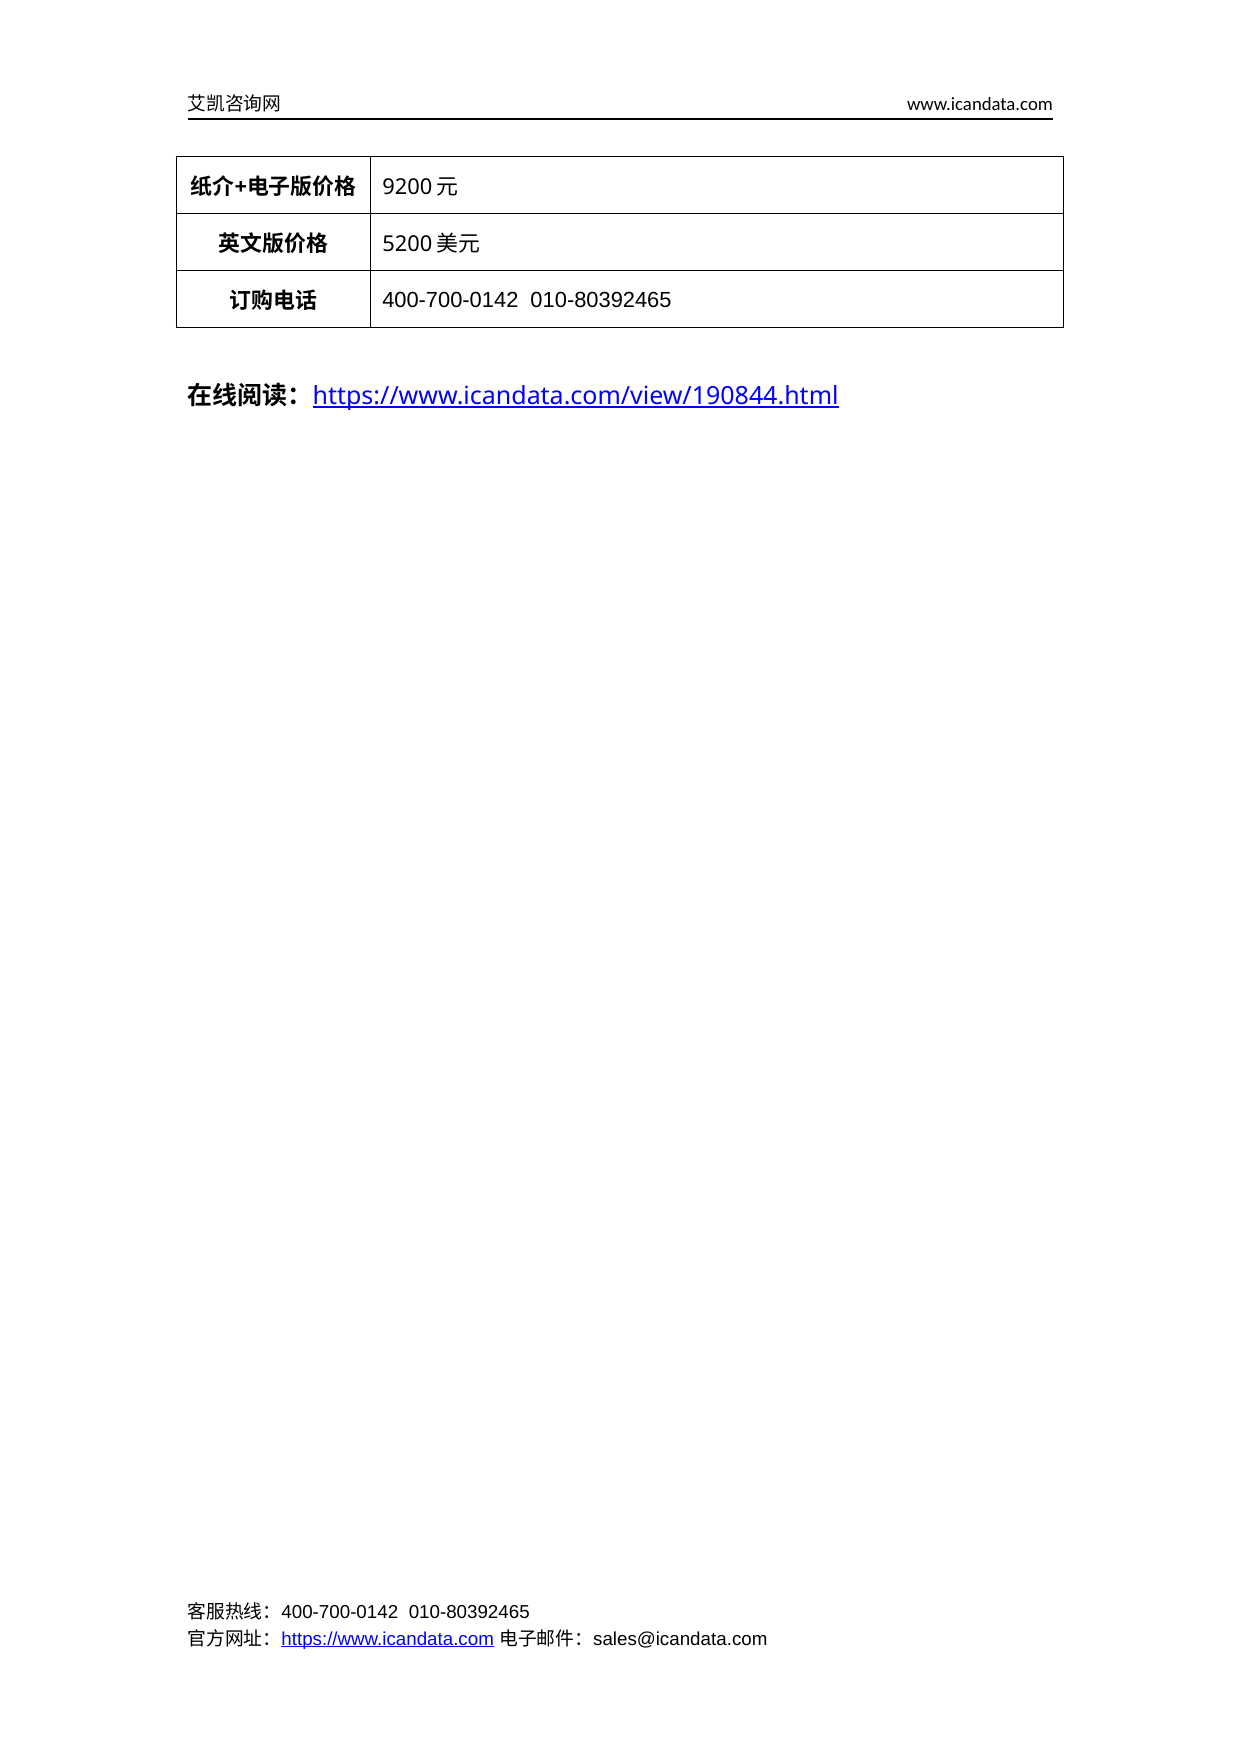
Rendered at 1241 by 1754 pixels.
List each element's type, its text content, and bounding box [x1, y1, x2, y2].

table_cell 5200美元 [371, 214, 1063, 270]
text 在线阅读：https://www.icandata.com/view/190844.html [187, 361, 1053, 426]
table_cell 纸介+电子版价格 [177, 157, 370, 213]
table_cell 英文版价格 [177, 214, 370, 270]
table_cell 订购电话 [177, 271, 370, 327]
table_cell 9200元 [371, 157, 1063, 213]
table_cell 400-700-0142 010-80392465 [371, 271, 1063, 327]
